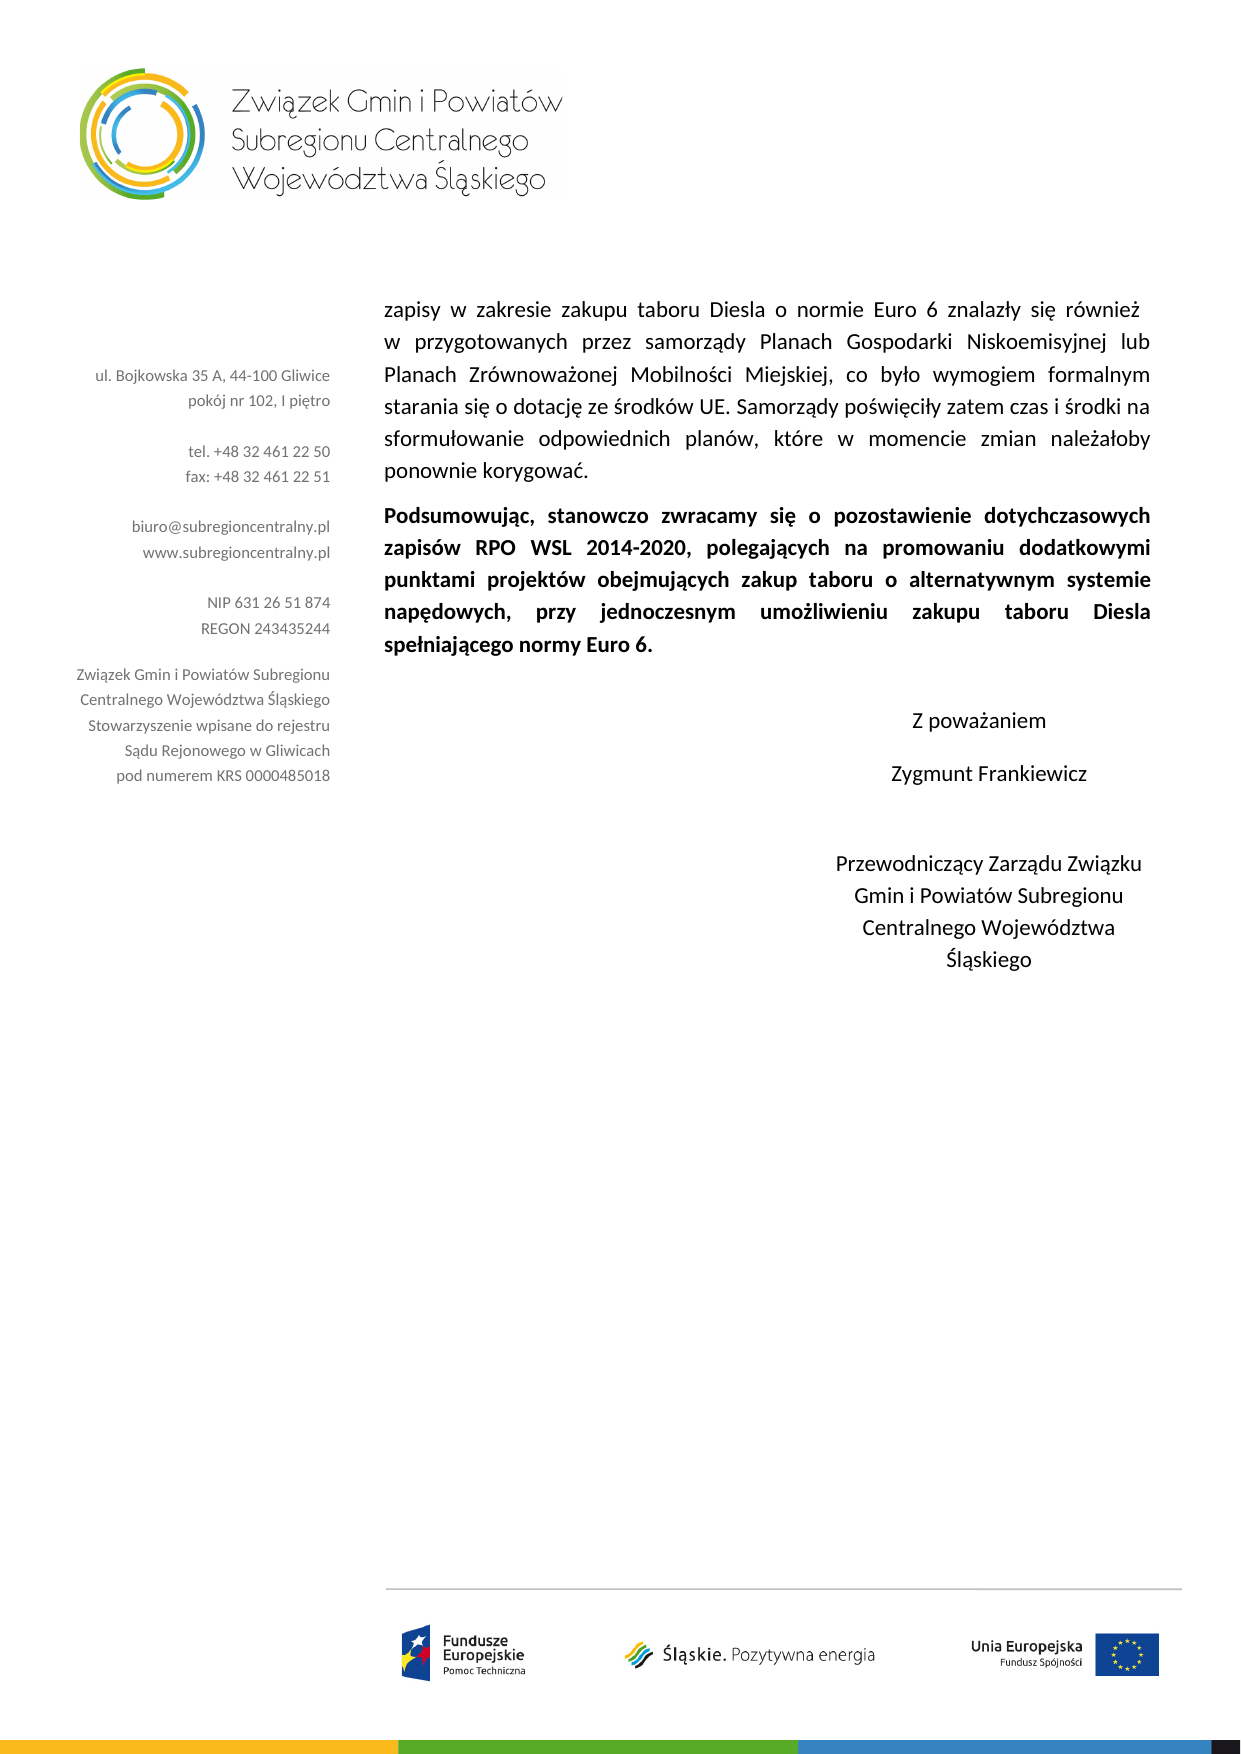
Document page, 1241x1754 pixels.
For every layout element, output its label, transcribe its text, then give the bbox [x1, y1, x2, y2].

text Przewodniczący Zarządu Związku Gmin i Powiatów Subregionu Centralnego Województwa Śląskiego [826, 849, 1152, 973]
picture [79, 68, 563, 200]
picture [0, 1740, 1241, 1754]
picture [367, 1583, 1197, 1720]
text Z poważaniem [605, 707, 1152, 734]
text Podsumowując, stanowczo zwracamy się o pozostawienie dotychczasowych zapisów RPO WSL 2014-2020, polegających na promowaniu dodatkowymi punktami projektów obejmujących zakup taboru o alternatywnym systemie napędowych, przy jednoczesnym umożliwieniu zakupu taboru Diesla spełniającego normy Euro 6. [384, 501, 1152, 658]
text Zygmunt Frankiewicz [826, 759, 1152, 788]
